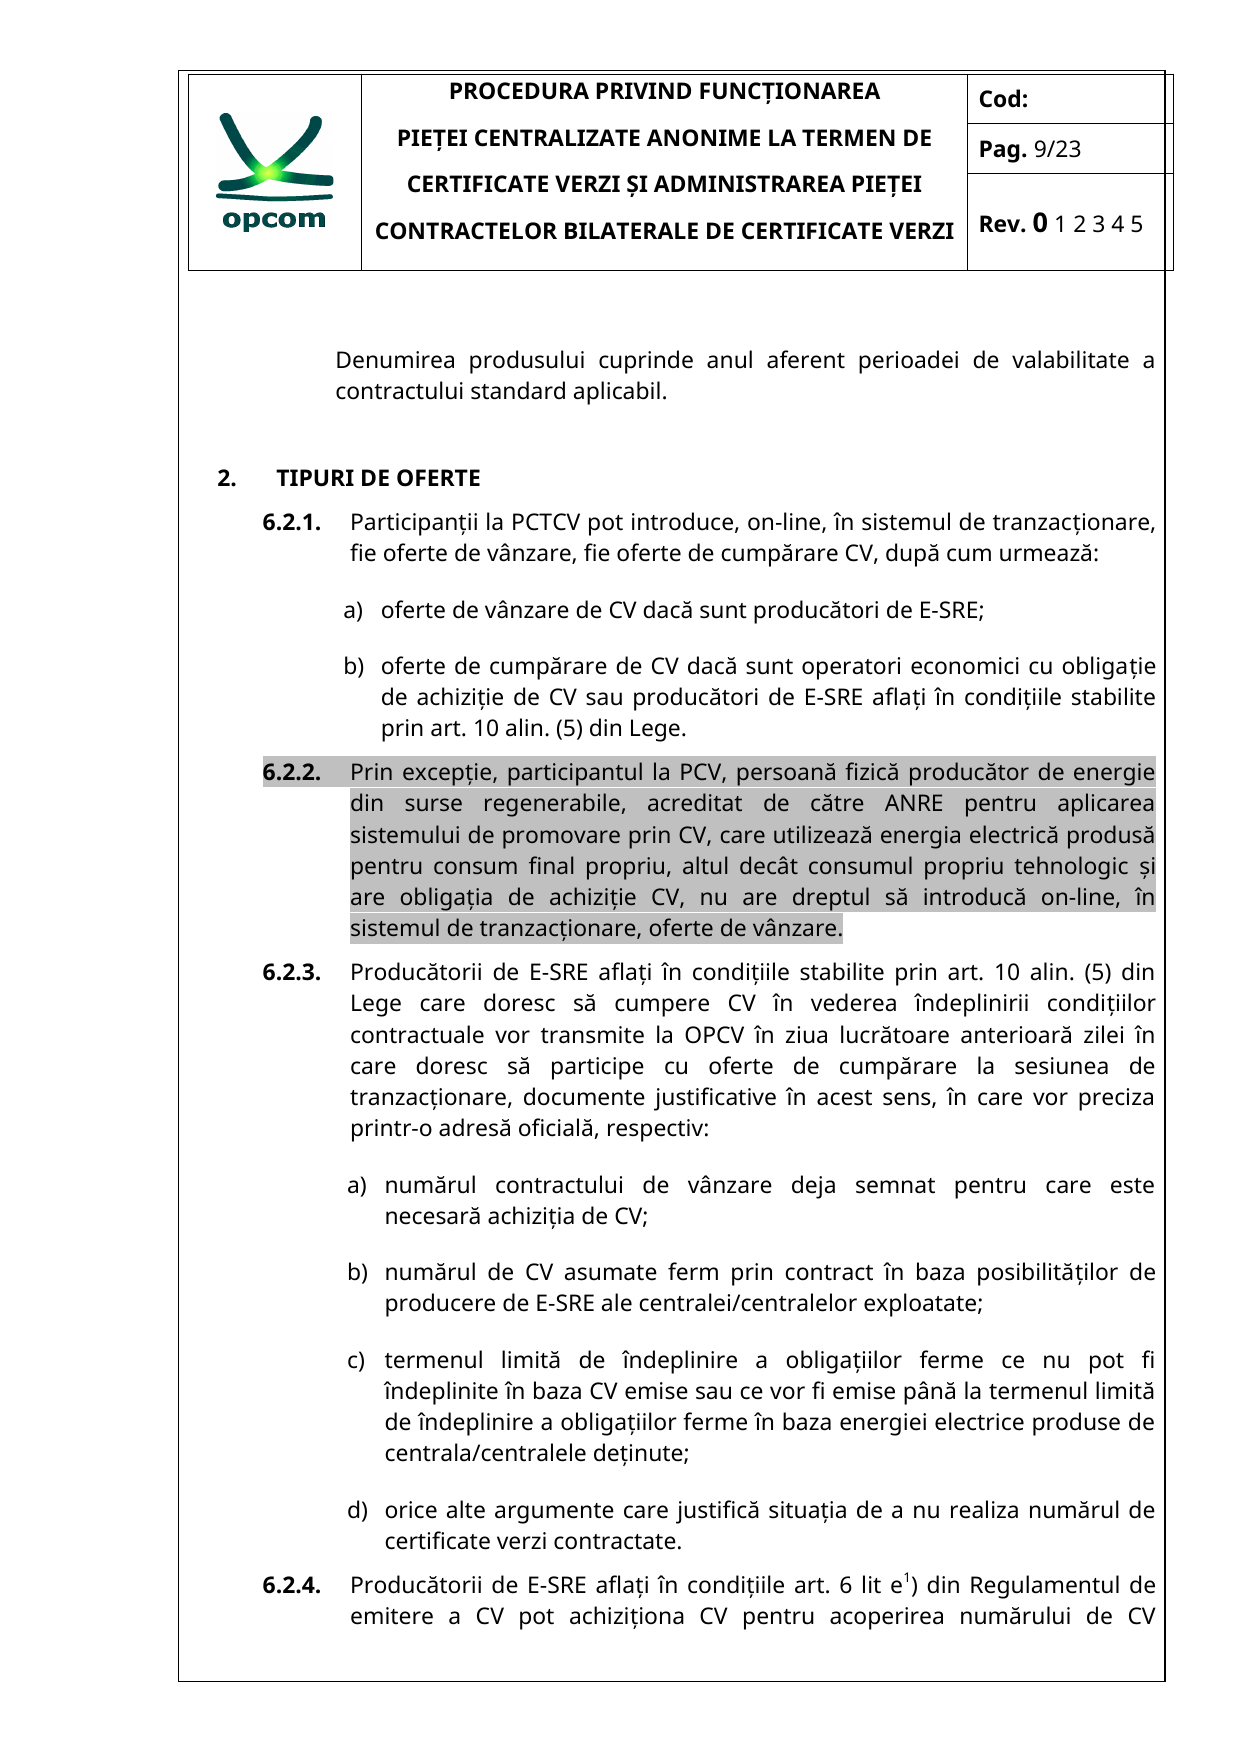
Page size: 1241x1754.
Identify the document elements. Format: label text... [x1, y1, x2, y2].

list numărul contractului de vânzare deja semnat pentru care este necesară achiziția de CV; [347, 1169, 1156, 1231]
list oferte de cumpărare de CV dacă sunt operatori economici cu obligație de achiziție de CV sau producători de E-SRE aflați în condițiile stabilite prin art. 10 alin. (5) din Lege. [343, 650, 1156, 744]
list Participanţii la PCTCV pot introduce, on-line, în sistemul de tranzacționare, fie oferte de vânzare, fie oferte de cumpărare CV, după cum urmează: [262, 506, 1156, 569]
list Prin excepție, participantul la PCV, persoană fizică producător de energie din surse regenerabile, acreditat de către ANRE pentru aplicarea sistemului de promovare prin CV, care utilizează energia electrică produsă pentru consum final propriu, altul decât consumul propriu tehnologic și are obligația de achiziție CV, nu are dreptul să introducă on-line, în sistemul de tranzacționare, oferte de vânzare. [262, 756, 1156, 944]
list termenul limită de îndeplinire a obligațiilor ferme ce nu pot fi îndeplinite în baza CV emise sau ce vor fi emise până la termenul limită de îndeplinire a obligațiilor ferme în baza energiei electrice produse de centrala/centralele deținute; [347, 1344, 1156, 1469]
list orice alte argumente care justifică situaţia de a nu realiza numărul de certificate verzi contractate. [347, 1494, 1156, 1556]
subtitle TIPURI DE OFERTE [217, 462, 1156, 494]
list numărul de CV asumate ferm prin contract în baza posibilităților de producere de E-SRE ale centralei/centralelor exploatate; [347, 1256, 1156, 1319]
picture [216, 113, 334, 232]
list oferte de vânzare de CV dacă sunt producători de E-SRE; [343, 594, 1156, 625]
list Producătorii de E-SRE aflați în condițiile stabilite prin art. 10 alin. (5) din Lege care doresc să cumpere CV în vederea îndeplinirii condițiilor contractuale vor transmite la OPCV în ziua lucrătoare anterioară zilei în care doresc să participe cu oferte de cumpărare la sesiunea de tranzacționare, documente justificative în acest sens, în care vor preciza printr-o adresă oficială, respectiv: [262, 956, 1156, 1144]
